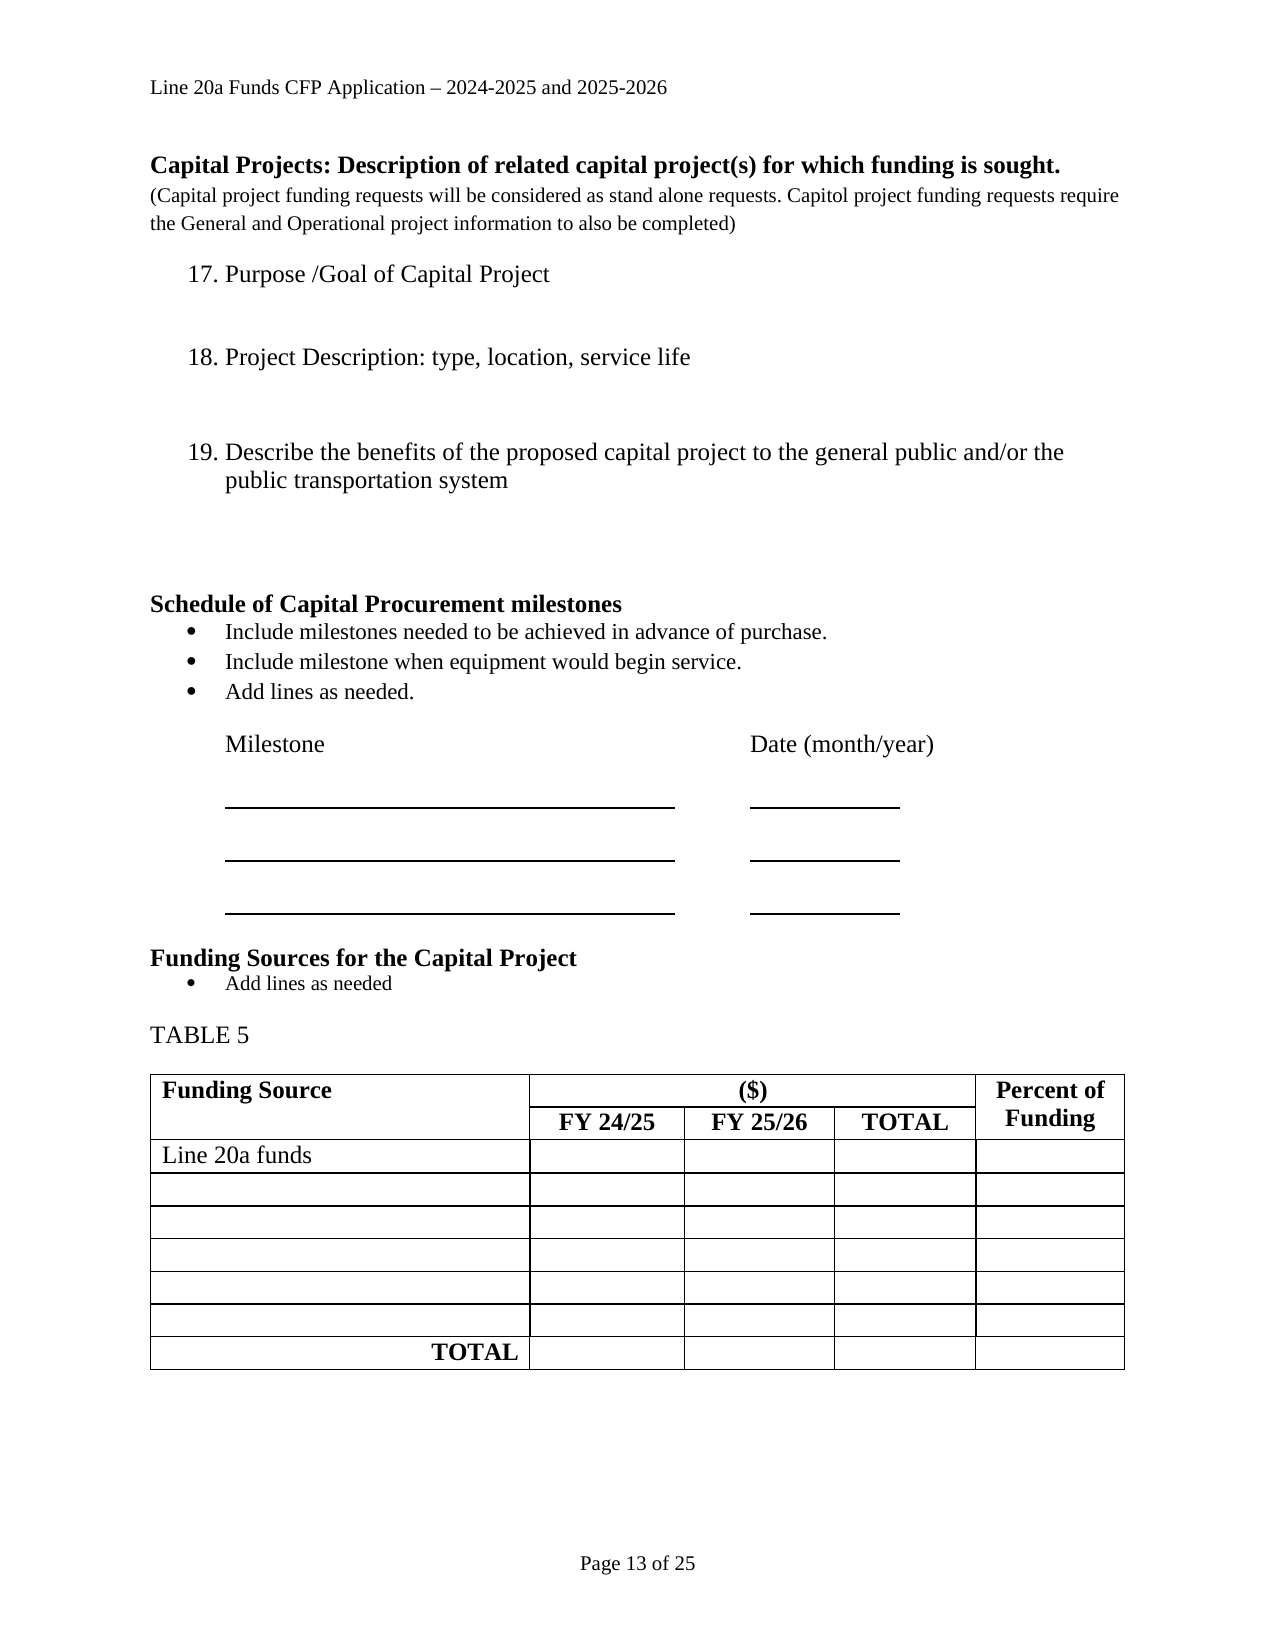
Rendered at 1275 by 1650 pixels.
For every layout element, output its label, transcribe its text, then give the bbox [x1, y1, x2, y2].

table_cell [977, 1174, 1124, 1205]
table_cell [685, 1207, 834, 1238]
text Funding Sources for the Capital Project [150, 943, 1125, 971]
text Schedule of Capital Procurement milestones [150, 589, 1125, 618]
text Milestone Date (month/year) [150, 729, 1125, 758]
table_cell [976, 1337, 1124, 1369]
table_cell [151, 1272, 529, 1303]
table_cell [977, 1140, 1124, 1172]
list Include milestones needed to be achieved in advance of purchase. [187, 618, 1125, 644]
table_cell TOTAL [151, 1337, 529, 1369]
table_cell [977, 1305, 1124, 1336]
table_cell [685, 1239, 834, 1271]
table_cell [531, 1239, 684, 1271]
text TABLE 5 [150, 1020, 1125, 1048]
table_cell [151, 1174, 529, 1205]
table_cell [531, 1140, 684, 1172]
table_cell [151, 1207, 529, 1238]
table_cell FY 24/25 [530, 1108, 684, 1139]
table_cell [977, 1239, 1124, 1271]
table_cell [977, 1272, 1124, 1303]
table_cell [977, 1207, 1124, 1238]
table_cell [685, 1272, 834, 1303]
table_header ($) [530, 1075, 975, 1106]
table_cell [685, 1174, 834, 1205]
text Capital Projects: Description of related capital project(s) for which funding is sought. [150, 150, 1125, 179]
table_cell [835, 1140, 975, 1172]
table_cell [685, 1140, 834, 1172]
table_cell [835, 1305, 975, 1336]
table_cell [835, 1174, 975, 1205]
text (Capital project funding requests will be considered as stand alone requests. Capitol project funding requests require the General and Operational project information to also be completed) [150, 183, 1125, 235]
table_cell [685, 1337, 834, 1369]
table_cell [151, 1305, 529, 1336]
table_cell [531, 1305, 684, 1336]
list Include milestone when equipment would begin service. [187, 648, 1125, 674]
list Purpose /Goal of Capital Project [187, 259, 1125, 288]
table_cell [835, 1272, 975, 1303]
table_cell TOTAL [835, 1108, 975, 1139]
table_cell [151, 1239, 529, 1271]
table_header Funding Source [151, 1075, 529, 1139]
list Project Description: type, location, service life [187, 342, 1125, 370]
table_cell [531, 1207, 684, 1238]
table_cell [530, 1337, 684, 1369]
table_cell [685, 1305, 834, 1336]
table_cell [531, 1272, 684, 1303]
table_cell [531, 1174, 684, 1205]
list Describe the benefits of the proposed capital project to the general public and/or the public transportation system [187, 437, 1125, 494]
table_cell [835, 1239, 975, 1271]
table_cell Line 20a funds [151, 1140, 529, 1172]
table_cell [835, 1207, 975, 1238]
table_header Percent of Funding [976, 1075, 1124, 1139]
table_cell FY 25/26 [685, 1108, 834, 1139]
table_cell [835, 1337, 975, 1369]
list Add lines as needed. [187, 678, 1125, 705]
list Add lines as needed [187, 971, 1125, 995]
